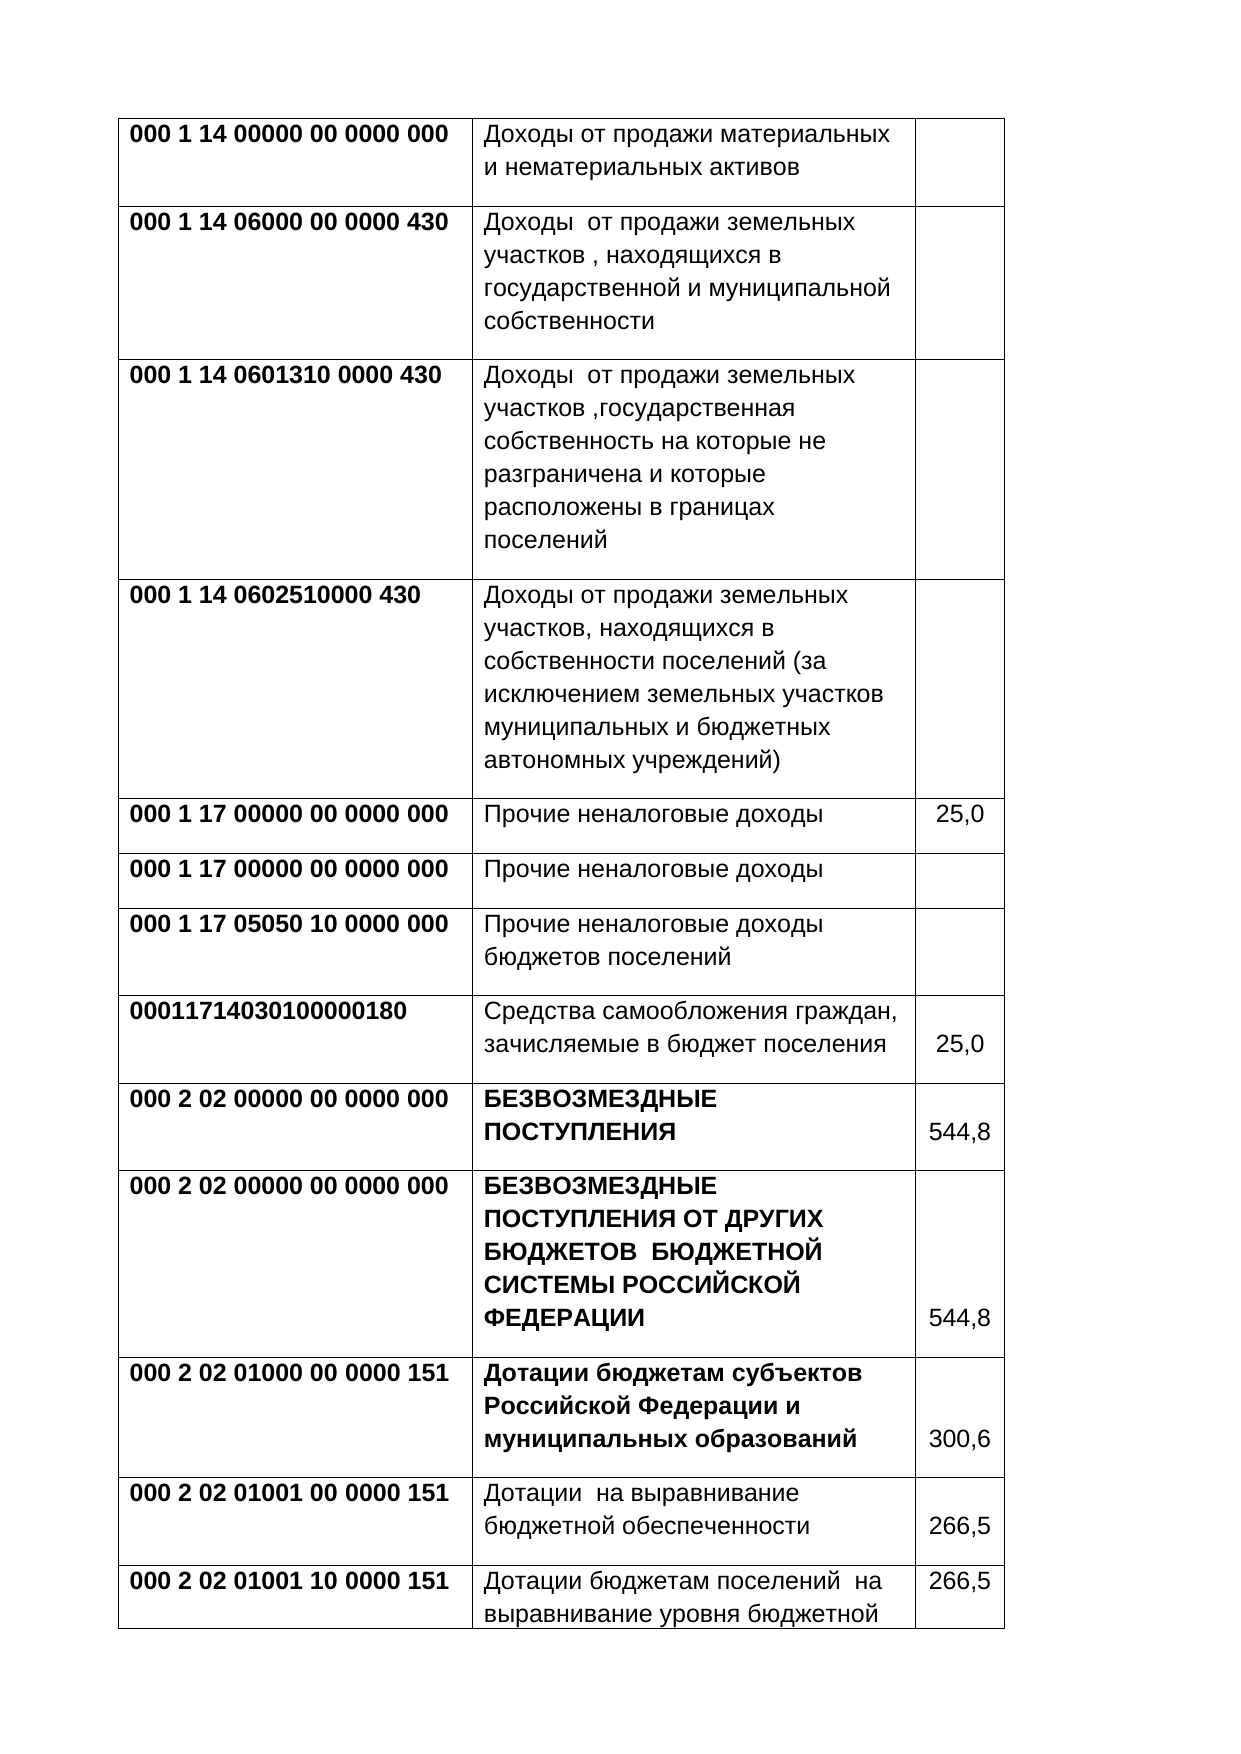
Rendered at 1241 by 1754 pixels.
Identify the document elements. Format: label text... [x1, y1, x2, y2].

table_cell 00011714030100000180 [119, 996, 472, 1083]
table_cell 000 2 02 01000 00 0000 151 [119, 1358, 472, 1477]
table_cell 000 2 02 00000 00 0000 000 [119, 1084, 472, 1170]
table_cell [916, 360, 1004, 579]
table_cell БЕЗВОЗМЕЗДНЫЕ ПОСТУПЛЕНИЯ ОТ ДРУГИХ БЮДЖЕТОВ БЮДЖЕТНОЙ СИСТЕМЫ РОССИЙСКОЙ ФЕДЕРАЦИИ [473, 1171, 915, 1357]
table_cell [916, 207, 1004, 359]
table_cell Дотации бюджетам субъектов Российской Федерации и муниципальных образований [473, 1358, 915, 1477]
table_cell 000 1 14 0602510000 430 [119, 580, 472, 798]
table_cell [473, 1566, 915, 1628]
table_cell 544,8 [916, 1171, 1004, 1357]
table_cell [916, 909, 1004, 995]
table_cell 000 1 17 05050 10 0000 000 [119, 909, 472, 995]
table_cell БЕЗВОЗМЕЗДНЫЕ ПОСТУПЛЕНИЯ [473, 1084, 915, 1170]
table_cell 25,0 [916, 799, 1004, 853]
table_cell Прочие неналоговые доходы [473, 854, 915, 908]
table_cell Прочие неналоговые доходы бюджетов поселений [473, 909, 915, 995]
table_cell 000 2 02 01001 00 0000 151 [119, 1478, 472, 1565]
table_cell 544,8 [916, 1084, 1004, 1170]
table_cell 25,0 [916, 996, 1004, 1083]
table_cell Средства самообложения граждан, зачисляемые в бюджет поселения [473, 996, 915, 1083]
table_cell Доходы от продажи земельных участков , находящихся в государственной и муниципальной собственности [473, 207, 915, 359]
table_cell 000 1 14 00000 00 0000 000 [119, 119, 472, 206]
table_cell Дотации на выравнивание бюджетной обеспеченности [473, 1478, 915, 1565]
table_cell 300,6 [916, 1358, 1004, 1477]
table_cell [916, 119, 1004, 206]
table_cell Доходы от продажи земельных участков ,государственная собственность на которые не разграничена и которые расположены в границах поселений [473, 360, 915, 579]
table_cell 266,5 [916, 1478, 1004, 1565]
table_cell 000 1 17 00000 00 0000 000 [119, 854, 472, 908]
table_cell Доходы от продажи земельных участков, находящихся в собственности поселений (за исключением земельных участков муниципальных и бюджетных автономных учреждений) [473, 580, 915, 798]
table_cell [916, 854, 1004, 908]
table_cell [119, 1566, 472, 1628]
table_cell [916, 580, 1004, 798]
table_cell 266,5 [916, 1566, 1004, 1628]
table_cell Доходы от продажи материальных и нематериальных активов [473, 119, 915, 206]
table_cell 000 1 14 06000 00 0000 430 [119, 207, 472, 359]
table_cell 000 1 17 00000 00 0000 000 [119, 799, 472, 853]
table_cell 000 2 02 00000 00 0000 000 [119, 1171, 472, 1357]
table_cell 000 1 14 0601310 0000 430 [119, 360, 472, 579]
table_cell Прочие неналоговые доходы [473, 799, 915, 853]
